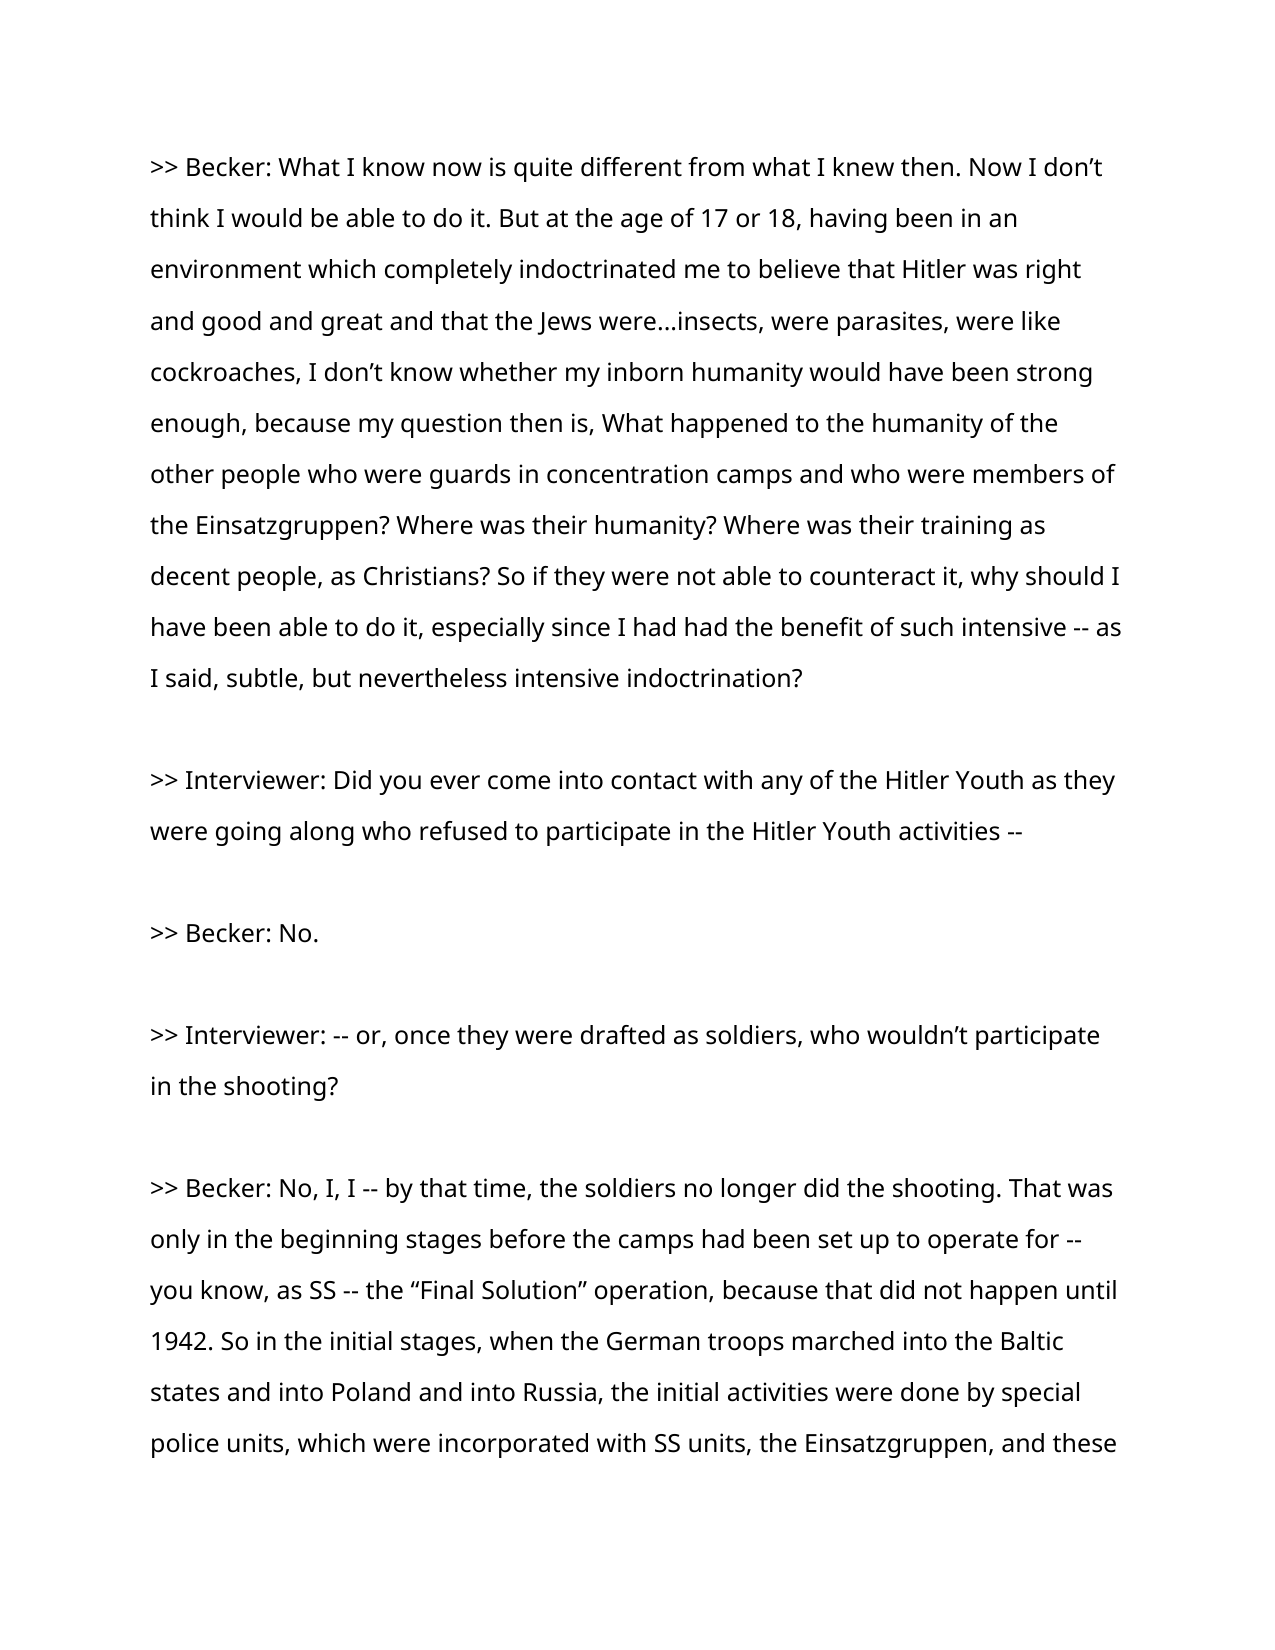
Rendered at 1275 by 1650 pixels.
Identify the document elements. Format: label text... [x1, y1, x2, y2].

text >> Becker: What I know now is quite different from what I knew then. Now I don’t think I would be able to do it. But at the age of 17 or 18, having been in an environment which completely indoctrinated me to believe that Hitler was right and good and great and that the Jews were...insects, were parasites, were like cockroaches, I don’t know whether my inborn humanity would have been strong enough, because my question then is, What happened to the humanity of the other people who were guards in concentration camps and who were members of the Einsatzgruppen? Where was their humanity? Where was their training as decent people, as Christians? So if they were not able to counteract it, why should I have been able to do it, especially since I had had the benefit of such intensive -- as I said, subtle, but nevertheless intensive indoctrination? [150, 150, 1125, 694]
text >> Becker: No. [150, 916, 1125, 950]
text >> Interviewer: -- or, once they were drafted as soldiers, who wouldn’t participate in the shooting? [150, 1018, 1125, 1103]
text >> Interviewer: Did you ever come into contact with any of the Hitler Youth as they were going along who refused to participate in the Hitler Youth activities -- [150, 762, 1125, 848]
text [150, 1171, 1125, 1460]
